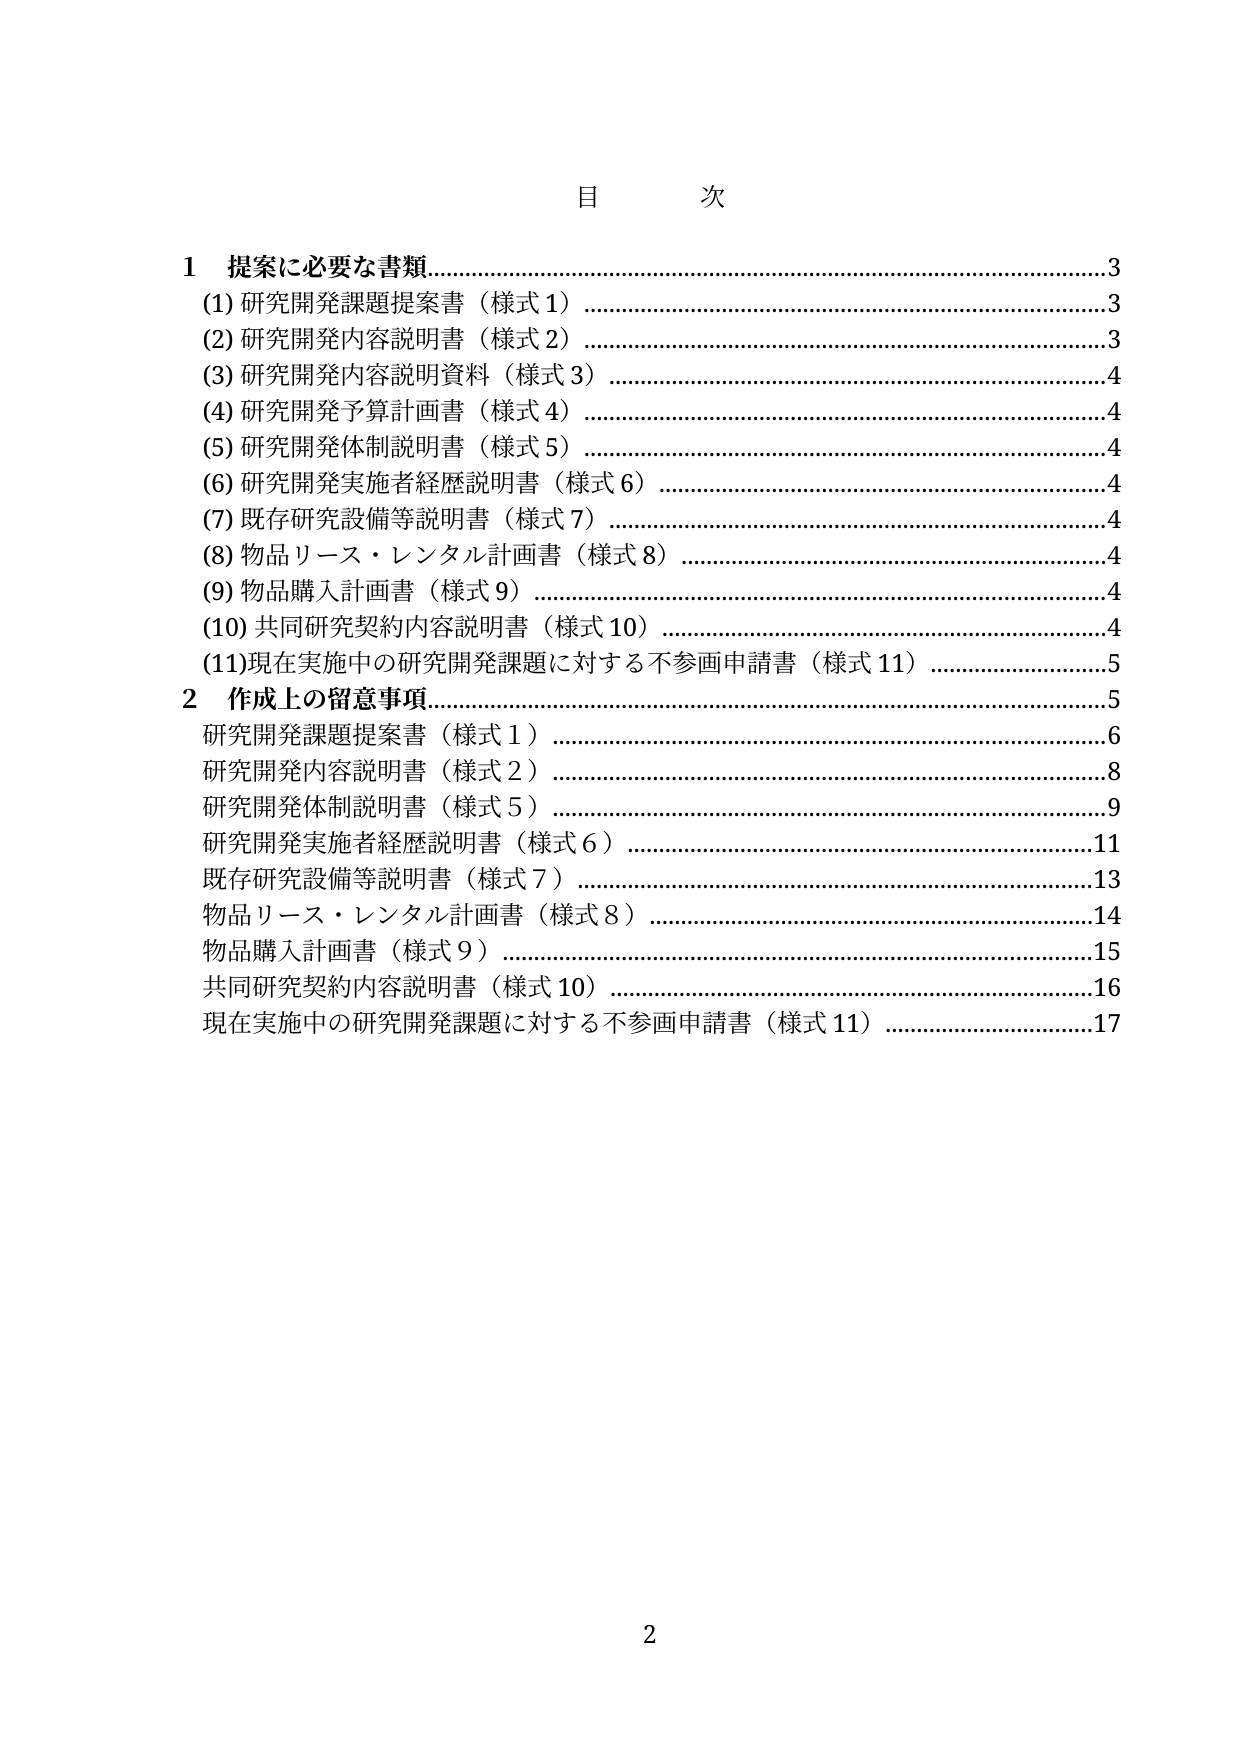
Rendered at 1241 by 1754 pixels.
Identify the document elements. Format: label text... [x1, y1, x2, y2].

text 物品リース・レンタル計画書（様式８） 14 [202, 896, 1122, 932]
text (6) 研究開発実施者経歴説明書（様式6） 4 [202, 463, 1122, 499]
text (2) 研究開発内容説明書（様式2） 3 [202, 319, 1122, 355]
text ２ 作成上の留意事項 5 [177, 680, 1122, 716]
text (8) 物品リース・レンタル計画書（様式8） 4 [202, 536, 1122, 572]
text (3) 研究開発内容説明資料（様式3） 4 [202, 355, 1122, 391]
text 現在実施中の研究開発課題に対する不参画申請書（様式11） 17 [202, 1004, 1122, 1040]
text (10) 共同研究契約内容説明書（様式10） 4 [202, 608, 1122, 644]
text (9) 物品購入計画書（様式9） 4 [202, 572, 1122, 608]
text 研究開発体制説明書（様式５） 9 [202, 788, 1122, 824]
text １ 提案に必要な書類 3 [177, 247, 1122, 283]
text 物品購入計画書（様式９） 15 [202, 932, 1122, 968]
text (1) 研究開発課題提案書（様式1） 3 [202, 283, 1122, 319]
text (11)現在実施中の研究開発課題に対する不参画申請書（様式11） 5 [202, 644, 1122, 680]
text 既存研究設備等説明書（様式７） 13 [202, 860, 1122, 896]
text 研究開発実施者経歴説明書（様式６） 11 [202, 824, 1122, 860]
text 研究開発課題提案書（様式１） 6 [202, 716, 1122, 752]
text (4) 研究開発予算計画書（様式4） 4 [202, 391, 1122, 427]
text (7) 既存研究設備等説明書（様式7） 4 [202, 499, 1122, 536]
text 目 次 [177, 177, 1122, 213]
text 研究開発内容説明書（様式２） 8 [202, 752, 1122, 788]
text 共同研究契約内容説明書（様式10） 16 [202, 968, 1122, 1004]
text (5) 研究開発体制説明書（様式5） 4 [202, 427, 1122, 463]
